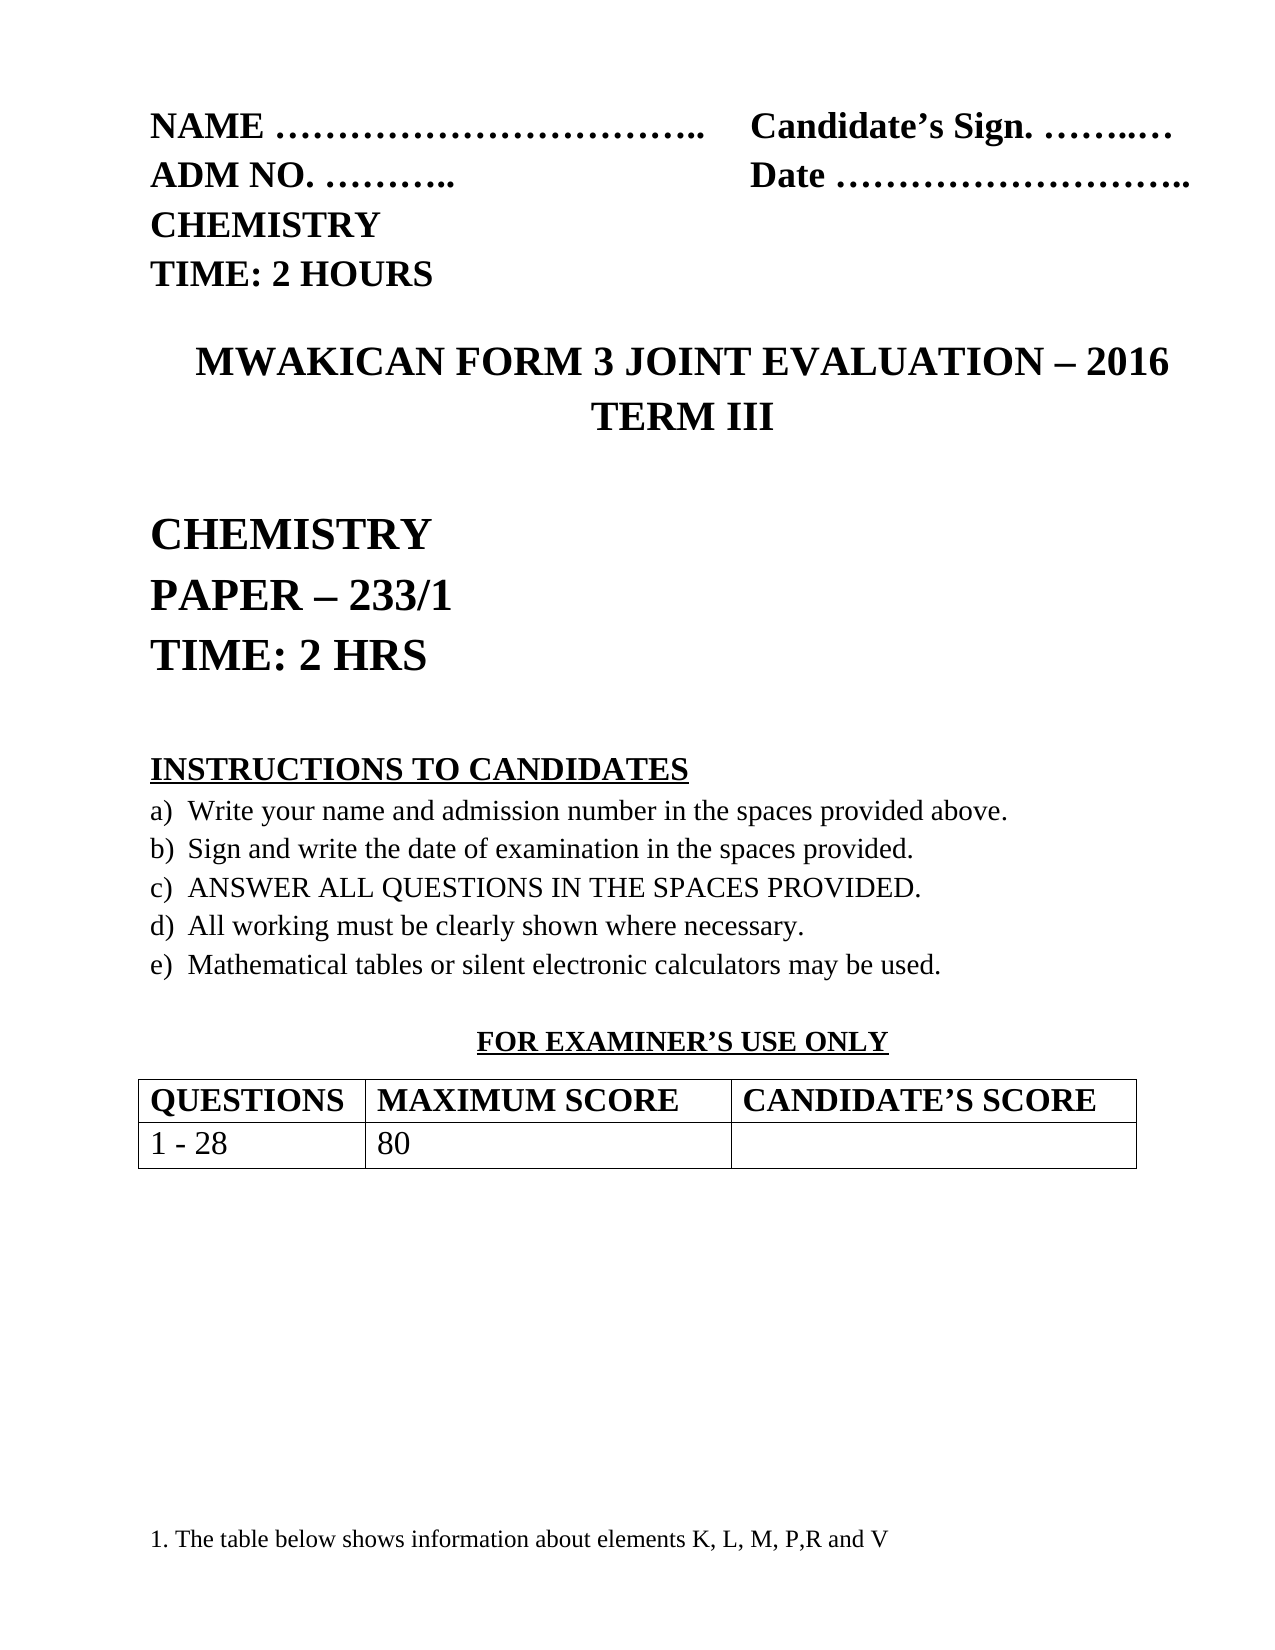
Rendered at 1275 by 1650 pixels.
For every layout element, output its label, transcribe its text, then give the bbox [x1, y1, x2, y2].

list All working must be clearly shown where necessary. [150, 908, 1215, 942]
text ADM NO. ……….. Date ……………………….. [150, 153, 1215, 196]
text FOR EXAMINER’S USE ONLY [150, 1024, 1215, 1058]
table_cell [732, 1123, 1136, 1167]
text TIME: 2 HRS [150, 628, 1215, 680]
text 1. The table below shows information about elements K, L, M, P,R and V [150, 1524, 1215, 1553]
text CHEMISTRY [150, 202, 1215, 245]
table_cell 80 [366, 1123, 731, 1167]
text MWAKICAN FORM 3 JOINT EVALUATION – 2016 TERM III [150, 336, 1215, 439]
table_cell 1 - 28 [139, 1123, 365, 1167]
list Sign and write the date of examination in the spaces provided. [150, 831, 1215, 865]
list ANSWER ALL QUESTIONS IN THE SPACES PROVIDED. [150, 870, 1215, 903]
table_header CANDIDATE’S SCORE [732, 1080, 1136, 1122]
text PAPER – 233/1 [150, 567, 1215, 620]
text TIME: 2 HOURS [150, 252, 1215, 295]
list Write your name and admission number in the spaces provided above. [150, 793, 1215, 826]
text NAME …………………………….. Candidate’s Sign. ……..… [150, 103, 1215, 146]
text CHEMISTRY [150, 507, 1215, 559]
list Mathematical tables or silent electronic calculators may be used. [150, 947, 1215, 981]
table_header QUESTIONS [139, 1080, 365, 1122]
table_header MAXIMUM SCORE [366, 1080, 731, 1122]
text INSTRUCTIONS TO CANDIDATES [150, 749, 1215, 787]
